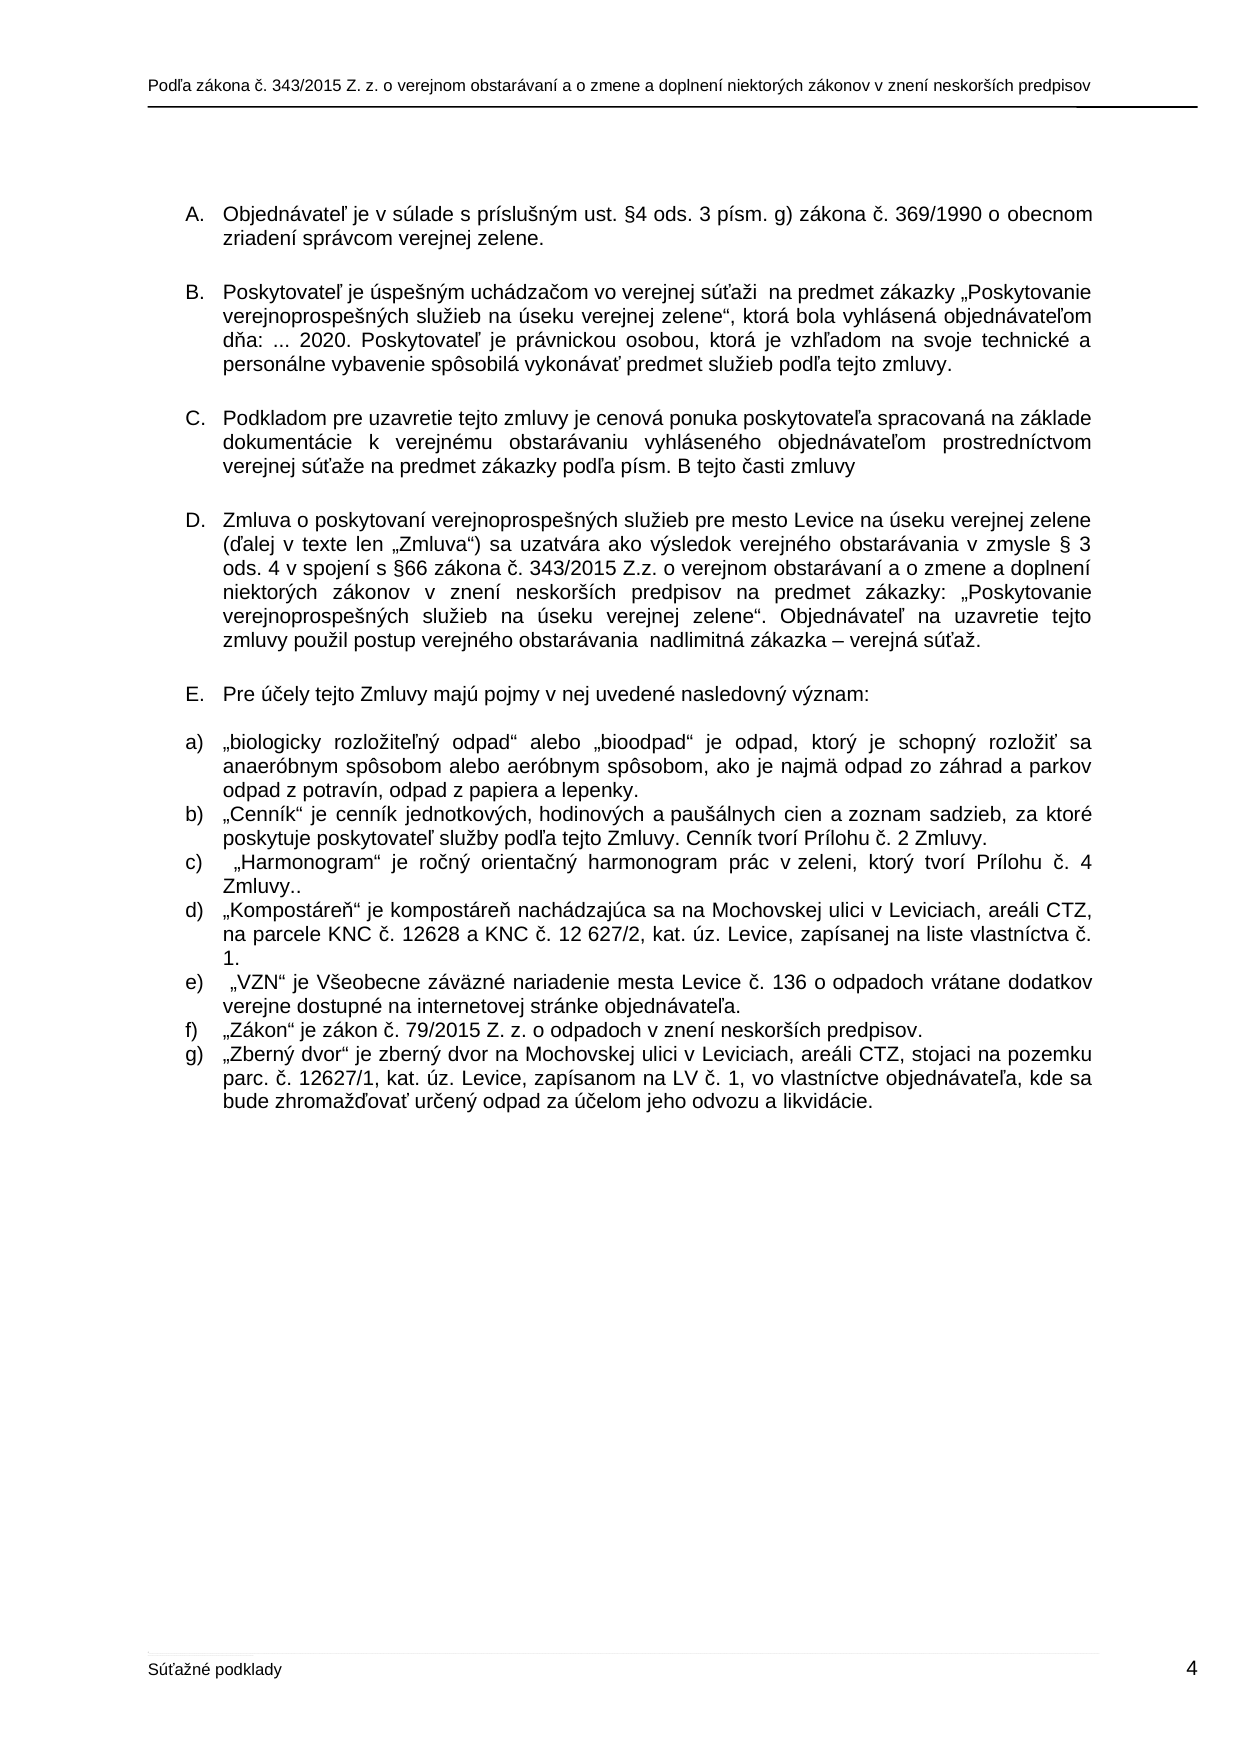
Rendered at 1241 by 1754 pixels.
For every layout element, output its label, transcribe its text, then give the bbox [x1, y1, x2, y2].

list „Zberný dvor“ je zberný dvor na Mochovskej ulici v Leviciach, areáli CTZ, stojaci na pozemku parc. č. 12627/1, kat. úz. Levice, zapísanom na LV č. 1, vo vlastníctve objednávateľa, kde sa bude zhromažďovať určený odpad za účelom jeho odvozu a likvidácie. [185, 1041, 1093, 1113]
list Objednávateľ je v súlade s príslušným ust. §4 ods. 3 písm. g) zákona č. 369/1990 o obecnom zriadení správcom verejnej zelene. [185, 202, 1093, 250]
list Pre účely tejto Zmluvy majú pojmy v nej uvedené nasledovný význam: [185, 682, 1093, 706]
list „Cenník“ je cenník jednotkových, hodinových a paušálnych cien a zoznam sadzieb, za ktoré poskytuje poskytovateľ služby podľa tejto Zmluvy. Cenník tvorí Prílohu č. 2 Zmluvy. [185, 802, 1093, 850]
list Zmluva o poskytovaní verejnoprospešných služieb pre mesto Levice na úseku verejnej zelene (ďalej v texte len „Zmluva“) sa uzatvára ako výsledok verejného obstarávania v zmysle § 3 ods. 4 v spojení s §66 zákona č. 343/2015 Z.z. o verejnom obstarávaní a o zmene a doplnení niektorých zákonov v znení neskorších predpisov na predmet zákazky: „Poskytovanie verejnoprospešných služieb na úseku verejnej zelene“. Objednávateľ na uzavretie tejto zmluvy použil postup verejného obstarávania nadlimitná zákazka – verejná súťaž. [185, 508, 1093, 652]
list „VZN“ je Všeobecne záväzné nariadenie mesta Levice č. 136 o odpadoch vrátane dodatkov verejne dostupné na internetovej stránke objednávateľa. [185, 969, 1093, 1017]
list „Zákon“ je zákon č. 79/2015 Z. z. o odpadoch v znení neskorších predpisov. [185, 1017, 1093, 1041]
list „Harmonogram“ je ročný orientačný harmonogram prác v zeleni, ktorý tvorí Prílohu č. 4 Zmluvy.. [185, 850, 1093, 898]
list Poskytovateľ je úspešným uchádzačom vo verejnej súťaži na predmet zákazky „Poskytovanie verejnoprospešných služieb na úseku verejnej zelene“, ktorá bola vyhlásená objednávateľom dňa: ... 2020. Poskytovateľ je právnickou osobou, ktorá je vzhľadom na svoje technické a personálne vybavenie spôsobilá vykonávať predmet služieb podľa tejto zmluvy. [185, 280, 1093, 376]
list „Kompostáreň“ je kompostáreň nachádzajúca sa na Mochovskej ulici v Leviciach, areáli CTZ, na parcele KNC č. 12628 a KNC č. 12 627/2, kat. úz. Levice, zapísanej na liste vlastníctva č. 1. [185, 898, 1093, 969]
list Podkladom pre uzavretie tejto zmluvy je cenová ponuka poskytovateľa spracovaná na základe dokumentácie k verejnému obstarávaniu vyhláseného objednávateľom prostredníctvom verejnej súťaže na predmet zákazky podľa písm. B tejto časti zmluvy [185, 406, 1093, 478]
list „biologicky rozložiteľný odpad“ alebo „bioodpad“ je odpad, ktorý je schopný rozložiť sa anaeróbnym spôsobom alebo aeróbnym spôsobom, ako je najmä odpad zo záhrad a parkov odpad z potravín, odpad z papiera a lepenky. [185, 730, 1093, 802]
